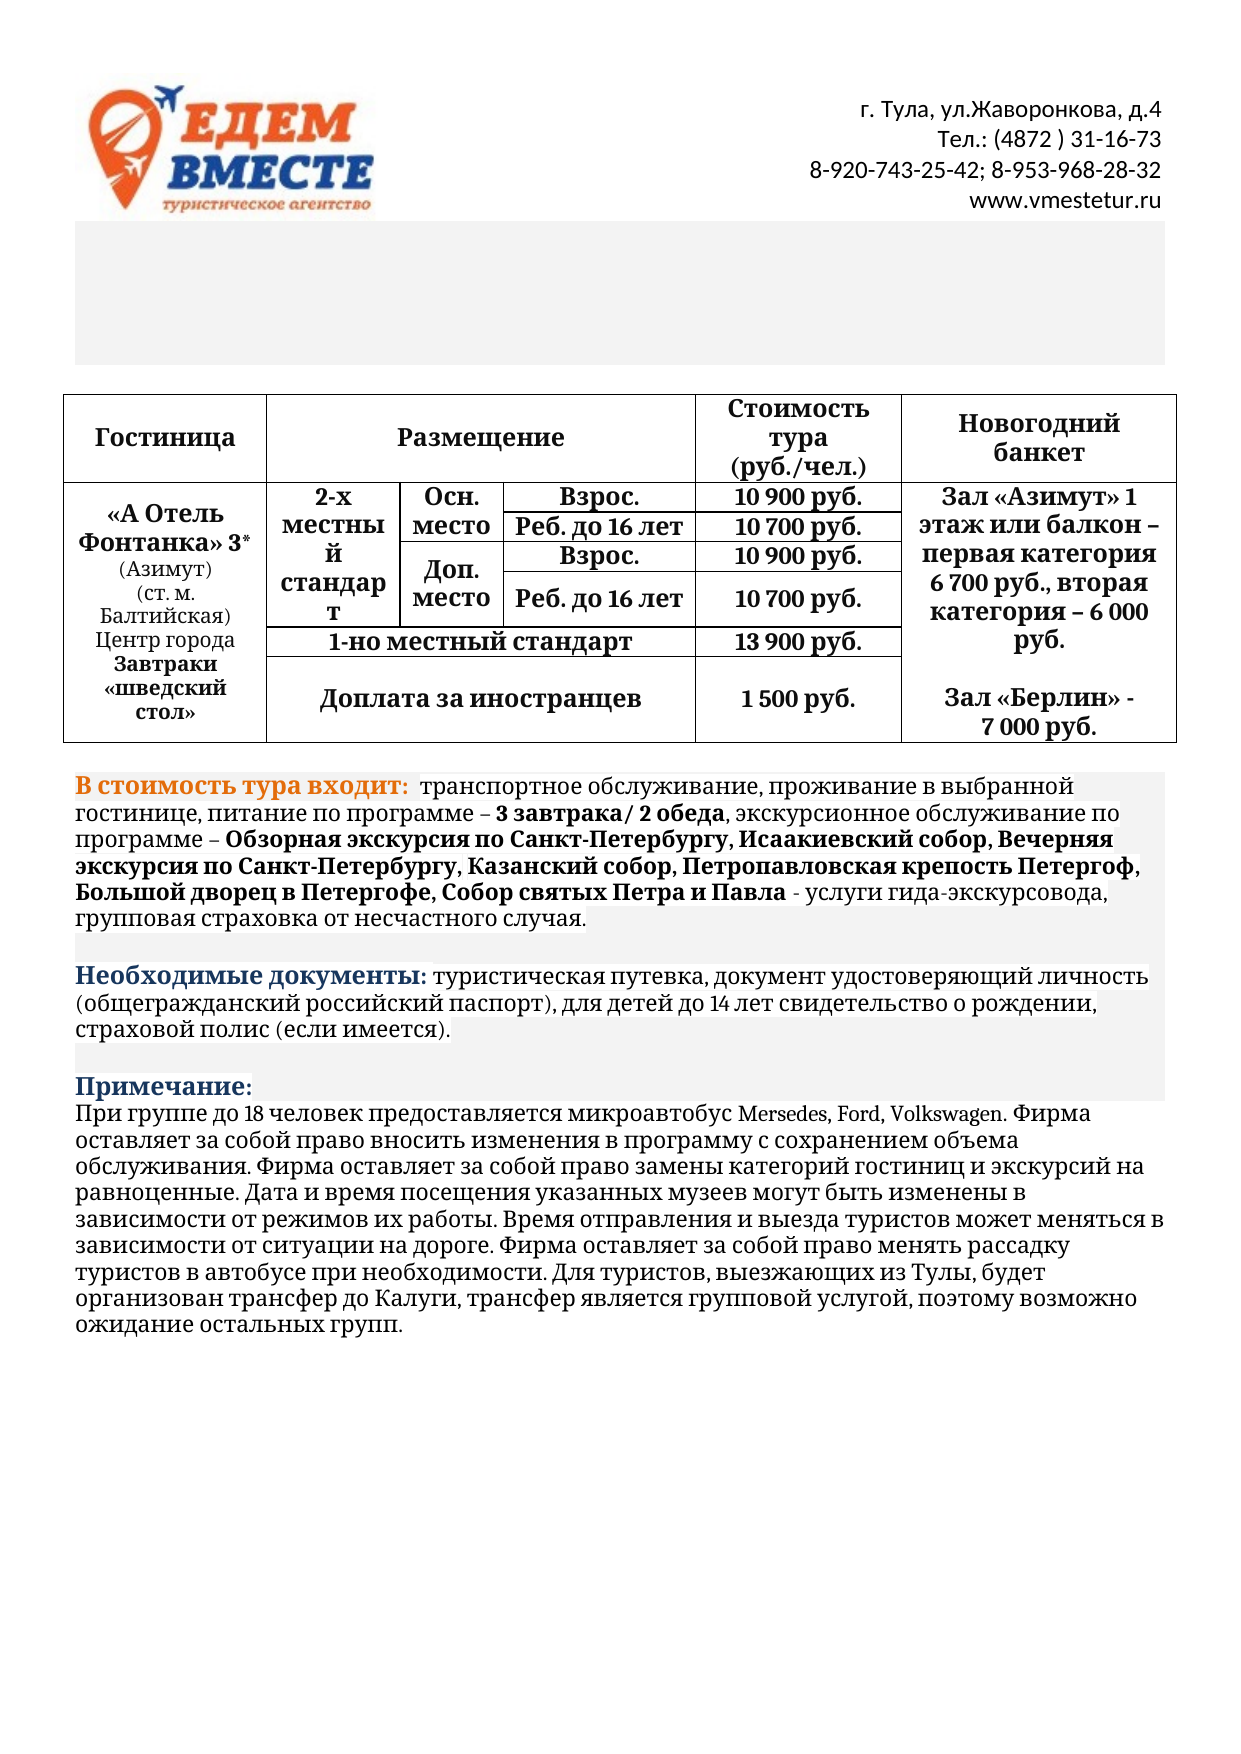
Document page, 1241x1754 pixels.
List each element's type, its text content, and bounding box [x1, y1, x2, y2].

table_cell Взрос. [504, 483, 695, 511]
text Необходимые документы: туристическая путевка, документ удостоверяющий личность (общегражданский российский паспорт), для детей до 14 лет свидетельство о рождении, страховой полис (если имеется). [433, 962, 1165, 1043]
table_cell 1-но местный стандарт [267, 628, 695, 656]
table_cell 10 900 руб. [696, 483, 901, 511]
text Примечание: [75, 1072, 1165, 1101]
table_cell 10 900 руб. [696, 542, 901, 571]
text В стоимость тура входит: транспортное обслуживание, проживание в выбранной гостинице, питание по программе – 3 завтрака/ 2 обеда, экскурсионное обслуживание по программе – Обзорная экскурсия по Санкт-Петербургу, Исаакиевский собор, Вечерняя экскурсия по Санкт-Петербургу, Казанский собор, Петропавловская крепость Петергоф, Большой дворец в Петергофе, Собор святых Петра и Павла - услуги гида-экскурсовода, групповая страховка от несчастного случая. [75, 772, 1165, 933]
table_header Гостиница [64, 395, 266, 482]
table_cell Доп. место [401, 542, 503, 626]
table_header Стоимость тура (руб./чел.) [696, 395, 901, 482]
table_cell Реб. до 16 лет [504, 513, 695, 541]
table_header Размещение [267, 395, 695, 482]
table_cell 10 700 руб. [696, 513, 901, 541]
table_cell Зал «Азимут» 1 этаж или балкон – первая категория 6 700 руб., вторая категория – 6 000 руб. Зал «Берлин» - 7 000 руб. [902, 483, 1176, 742]
table_cell 13 900 руб. [696, 628, 901, 656]
table_cell 10 700 руб. [696, 572, 901, 626]
text При группе до 18 человек предоставляется микроавтобус Mersedes, Ford, Volkswagen. Фирма оставляет за собой право вносить изменения в программу с сохранением объема обслуживания. Фирма оставляет за собой право замены категорий гостиниц и экскурсий на равноценные. Дата и время посещения указанных музеев могут быть изменены в зависимости от режимов их работы. Время отправления и выезда туристов может меняться в зависимости от ситуации на дороге. Фирма оставляет за собой право менять рассадку туристов в автобусе при необходимости. Для туристов, выезжающих из Тулы, будет организован трансфер до Калуги, трансфер является групповой услугой, поэтому возможно ожидание остальных групп. [75, 1101, 1165, 1207]
table_cell 1 500 руб. [696, 657, 901, 742]
table_header Новогодний банкет [902, 395, 1176, 482]
table_cell Реб. до 16 лет [504, 572, 695, 626]
table_cell 2-х местный стандарт [267, 483, 399, 626]
picture [75, 73, 388, 221]
table_cell Доплата за иностранцев [267, 657, 695, 742]
table_cell Взрос. [504, 542, 695, 571]
table_cell «А Отель Фонтанка» 3* (Азимут) (ст. м. Балтийская) Центр города Завтраки «шведский стол» [64, 483, 266, 742]
table_cell Осн. место [401, 483, 503, 541]
text При группе до 18 человек предоставляется микроавтобус Mersedes, Ford, Volkswagen. Фирма оставляет за собой право вносить изменения в программу с сохранением объема обслуживания. Фирма оставляет за собой право замены категорий гостиниц и экскурсий на равноценные. Дата и время посещения указанных музеев могут быть изменены в зависимости от режимов их работы. Время отправления и выезда туристов может меняться в зависимости от ситуации на дороге. Фирма оставляет за собой право менять рассадку туристов в автобусе при необходимости. Для туристов, выезжающих из Тулы, будет организован трансфер до Калуги, трансфер является групповой услугой, поэтому возможно ожидание остальных групп. [403, 1233, 1165, 1338]
